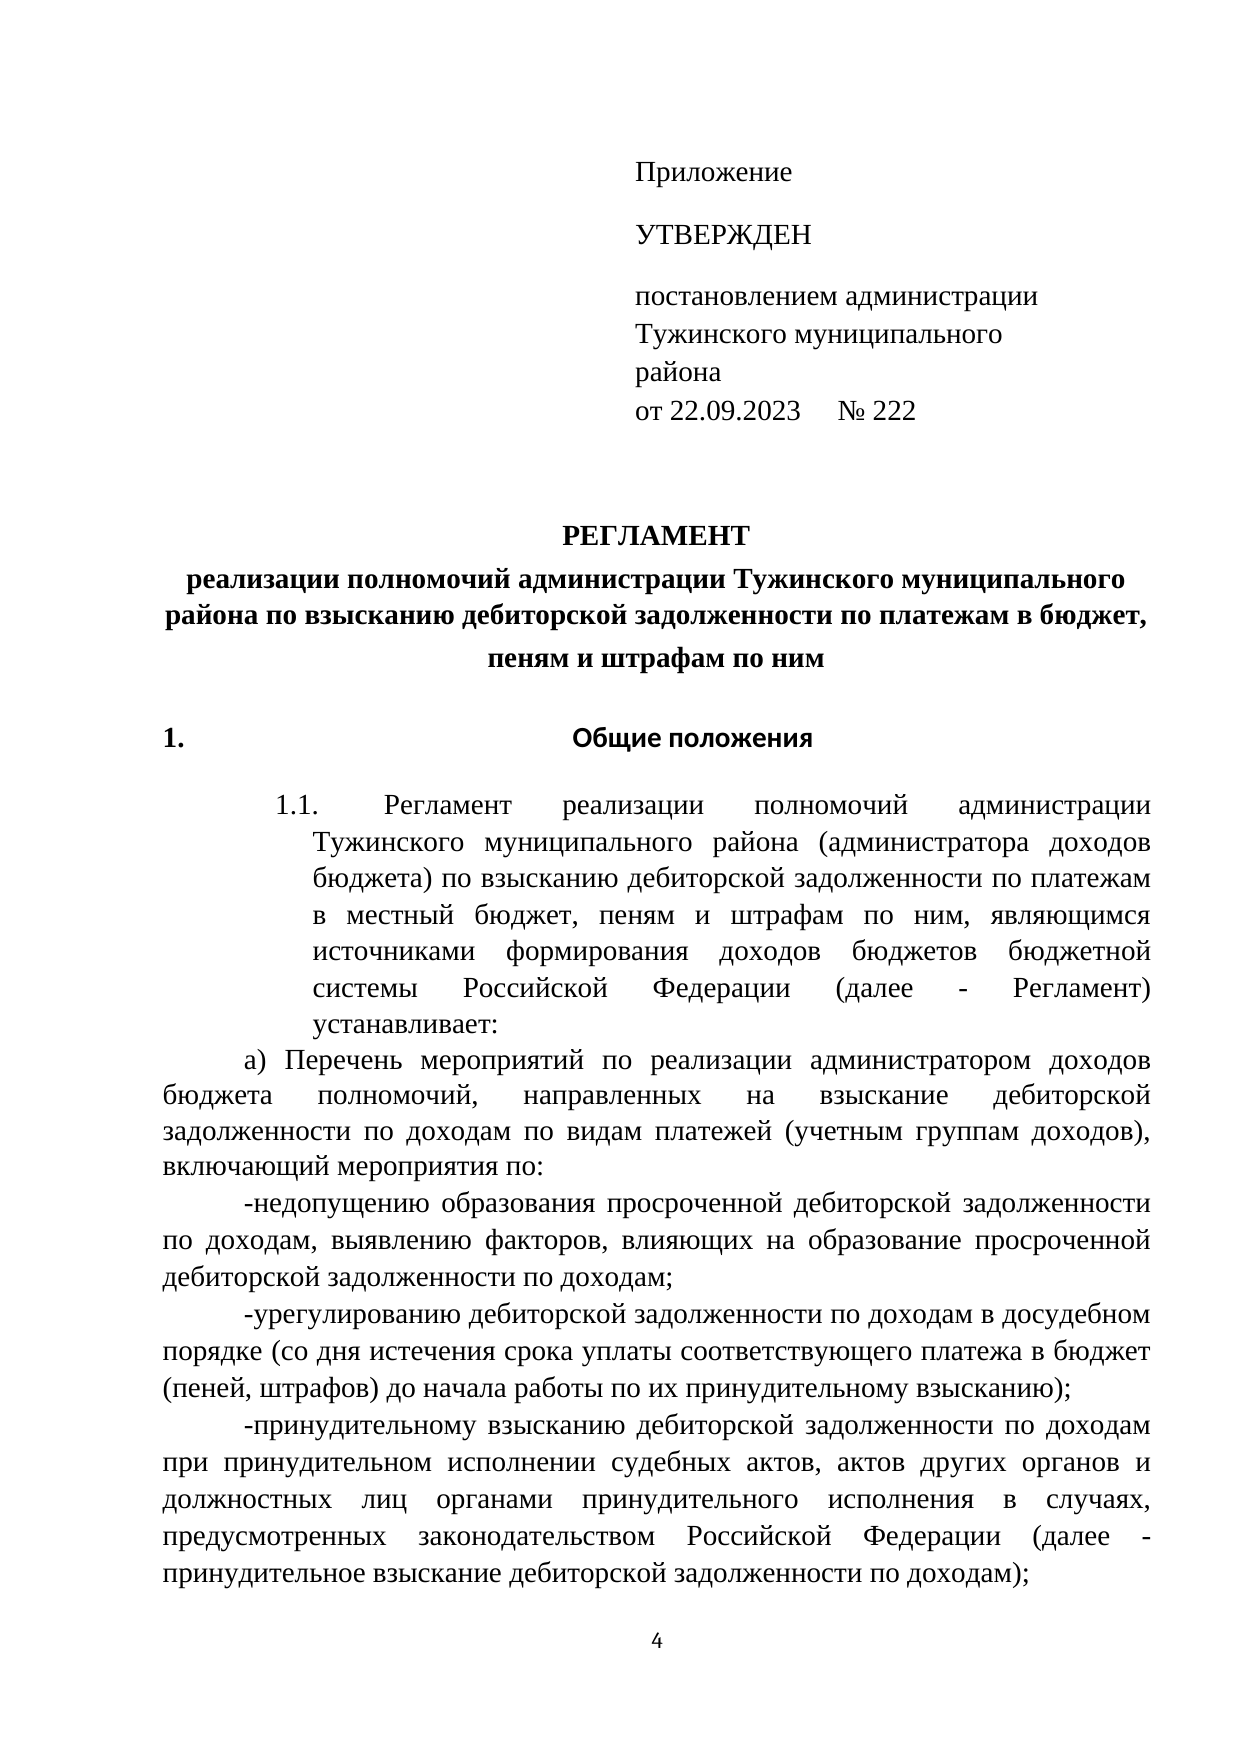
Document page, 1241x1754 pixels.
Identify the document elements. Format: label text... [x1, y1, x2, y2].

text а) Перечень мероприятий по реализации администратором доходов бюджета полномочий, направленных на взыскание дебиторской задолженности по доходам по видам платежей (учетным группам доходов), включающий мероприятия по: [162, 1041, 1152, 1183]
text постановлением администрации Тужинского муниципального района [635, 275, 1066, 389]
text -недопущению образования просроченной дебиторской задолженности по доходам, выявлению факторов, влияющих на образование просроченной дебиторской задолженности по доходам; [162, 1183, 1152, 1294]
text -урегулированию дебиторской задолженности по доходам в досудебном порядке (со дня истечения срока уплаты соответствующего платежа в бюджет (пеней, штрафов) до начала работы по их принудительному взысканию); [162, 1294, 1152, 1405]
text от 22.09.2023 № 222 [635, 389, 1066, 427]
text УТВЕРЖДЕН [635, 221, 1152, 250]
text пеням и штрафам по ним [162, 638, 1149, 674]
text РЕГЛАМЕНТ [162, 516, 1149, 553]
text реализации полномочий администрации Тужинского муниципального района по взысканию дебиторской задолженности по платежам в бюджет, [162, 559, 1149, 632]
text -принудительному взысканию дебиторской задолженности по доходам при принудительном исполнении судебных актов, актов других органов и должностных лиц органами принудительного исполнения в случаях, предусмотренных законодательством Российской Федерации (далее - принудительное взыскание дебиторской задолженности по доходам); [162, 1405, 1152, 1590]
text Приложение [635, 158, 1152, 187]
list Общие положения [88, 724, 1152, 753]
list Регламент реализации полномочий администрации Тужинского муниципального района (администратора доходов бюджета) по взысканию дебиторской задолженности по платежам в местный бюджет, пеням и штрафам по ним, являющимся источниками формирования доходов бюджетов бюджетной системы Российской Федерации (далее - Регламент) устанавливает: [275, 786, 1152, 1041]
